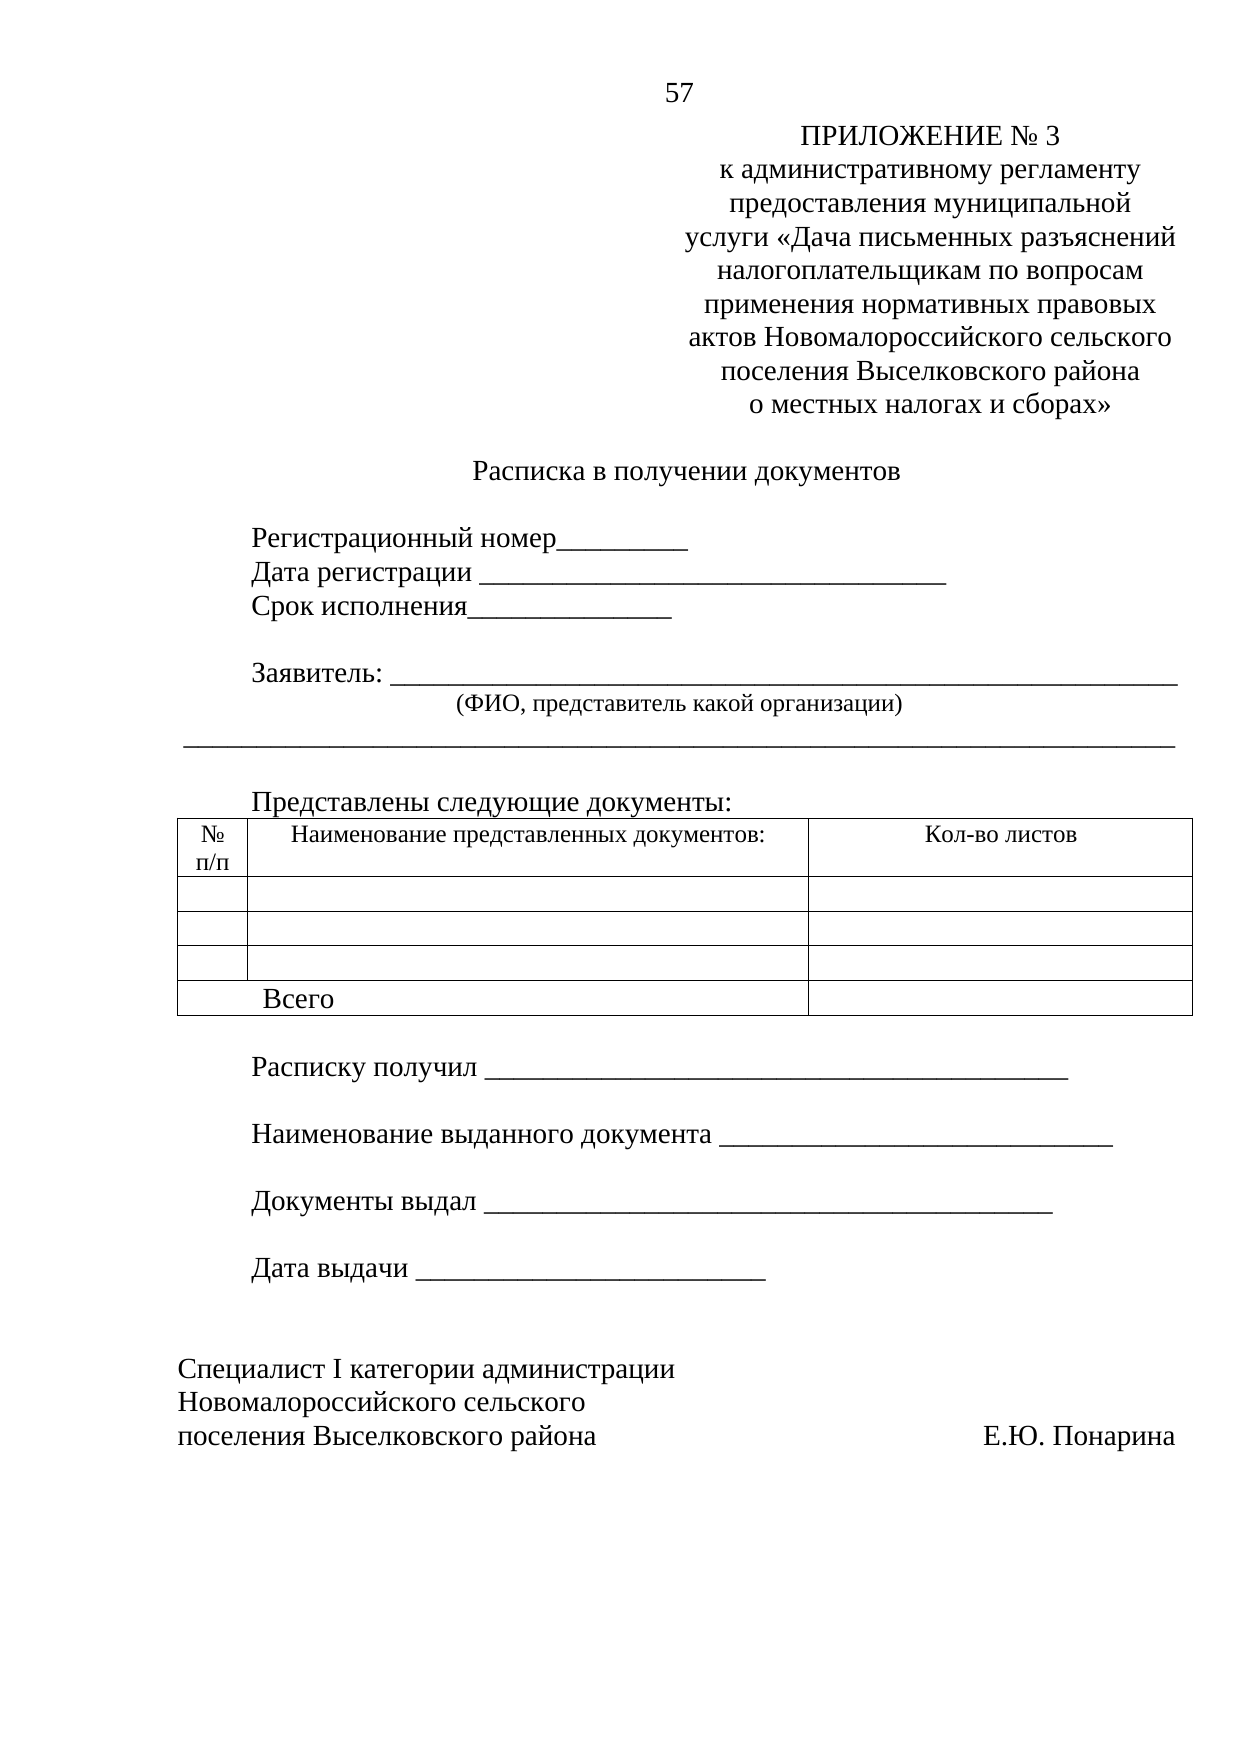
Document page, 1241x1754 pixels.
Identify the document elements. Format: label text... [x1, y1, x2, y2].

table_cell [809, 912, 1192, 945]
table_header № п/п [178, 819, 247, 876]
text о местных налогах и сборах» [177, 386, 1181, 420]
text к административному регламенту [177, 152, 1181, 185]
text Новомалороссийского сельского [177, 1384, 1181, 1418]
table_cell [809, 946, 1192, 980]
table_cell [248, 877, 808, 911]
text Расписка в получении документов [177, 453, 1181, 487]
text Дата регистрации ________________________________ [177, 554, 1181, 588]
text ПРИЛОЖЕНИЕ № 3 [177, 118, 1181, 152]
text актов Новомалороссийского сельского [177, 319, 1181, 353]
text поселения Выселковского района [177, 353, 1181, 386]
text Представлены следующие документы: [177, 784, 1181, 818]
table_cell [178, 946, 247, 980]
text Срок исполнения______________ [177, 588, 1181, 621]
table_cell [248, 912, 808, 945]
table_cell Всего [178, 981, 808, 1014]
text Документы выдал _______________________________________ [177, 1183, 1181, 1217]
text применения нормативных правовых [177, 286, 1181, 319]
table_cell [178, 877, 247, 911]
text Дата выдачи ________________________ [177, 1250, 1181, 1284]
text Заявитель: ______________________________________________________ [177, 655, 1181, 688]
text предоставления муниципальной [177, 185, 1181, 219]
text Наименование выданного документа ___________________________ [177, 1116, 1181, 1150]
table_cell [809, 981, 1192, 1014]
text Расписку получил ________________________________________ [177, 1049, 1181, 1083]
table_cell [178, 912, 247, 945]
table_cell [248, 946, 808, 980]
table_cell [809, 877, 1192, 911]
text Регистрационный номер_________ [177, 521, 1181, 554]
text (ФИО, представитель какой организации) ____________________________________________________________________ [177, 688, 1181, 751]
text услуги «Дача письменных разъяснений [177, 219, 1181, 252]
table_header Наименование представленных документов: [248, 819, 808, 876]
text поселения Выселковского района Е.Ю. Понарина [177, 1418, 1181, 1452]
table_header Кол-во листов [809, 819, 1192, 876]
text налогоплательщикам по вопросам [177, 252, 1181, 286]
text Специалист I категории администрации [177, 1351, 1181, 1384]
